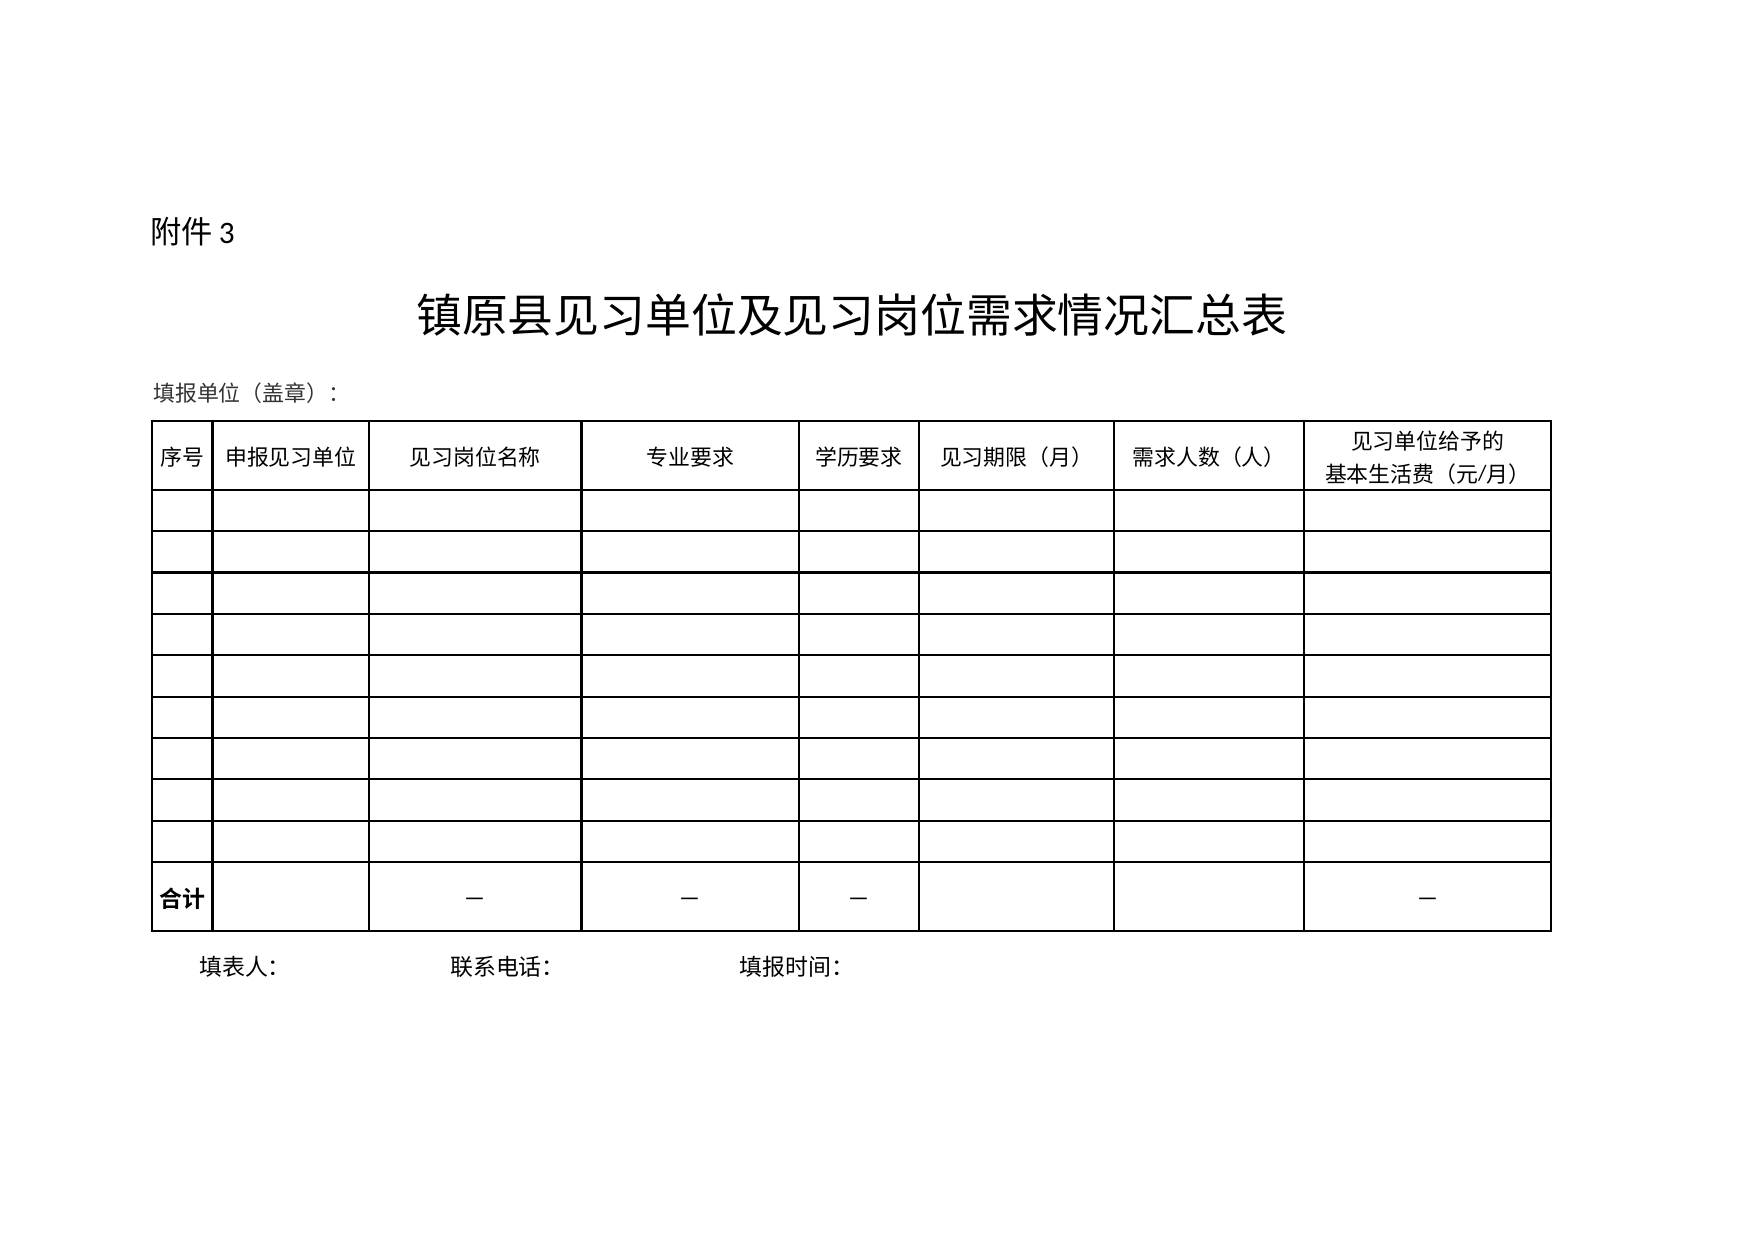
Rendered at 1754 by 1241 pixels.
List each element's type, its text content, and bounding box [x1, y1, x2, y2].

table_cell [1115, 863, 1303, 929]
table_cell [583, 780, 798, 819]
table_cell 填报单位（盖章）： [152, 362, 1551, 420]
table_cell [583, 698, 798, 737]
table_cell [370, 822, 580, 861]
table_cell 填表人： 联系电话： 填报时间： [152, 932, 1551, 998]
table_cell [1115, 615, 1303, 654]
table_cell [214, 532, 368, 571]
table_cell 见习期限（月） [920, 422, 1113, 489]
table_cell － [1305, 863, 1550, 929]
table_cell [583, 532, 798, 571]
table_cell [153, 615, 211, 654]
table_cell [1305, 574, 1550, 613]
table_cell 申报见习单位 [214, 422, 368, 489]
table_cell [370, 532, 580, 571]
table_cell [920, 822, 1113, 861]
table_cell [583, 656, 798, 696]
table_cell [1115, 574, 1303, 613]
table_cell [920, 615, 1113, 654]
table_cell [583, 491, 798, 530]
table_cell [920, 574, 1113, 613]
table_cell [800, 574, 918, 613]
table_cell [153, 780, 211, 819]
table_cell [214, 615, 368, 654]
table_cell [1305, 656, 1550, 696]
table_cell [920, 698, 1113, 737]
table_cell 序号 [153, 422, 211, 489]
table_cell [583, 574, 798, 613]
table_cell [1305, 780, 1550, 819]
table_cell [153, 656, 211, 696]
table_cell [1115, 780, 1303, 819]
table_cell [800, 698, 918, 737]
table_header 镇原县见习单位及见习岗位需求情况汇总表 [152, 263, 1551, 362]
table_cell [920, 780, 1113, 819]
table_cell [800, 780, 918, 819]
table_cell [214, 698, 368, 737]
table_cell － [370, 863, 580, 929]
table_cell [370, 780, 580, 819]
table_cell [370, 656, 580, 696]
table_cell [153, 574, 211, 613]
table_cell [370, 739, 580, 778]
table_cell [370, 574, 580, 613]
table_cell 合计 [153, 863, 211, 929]
table_cell [800, 656, 918, 696]
table_cell [214, 491, 368, 530]
table_cell [800, 615, 918, 654]
table_cell [920, 656, 1113, 696]
table_cell [583, 615, 798, 654]
table_cell [920, 491, 1113, 530]
table_cell [1305, 739, 1550, 778]
table_cell 见习单位给予的 基本生活费（元/月） [1305, 422, 1550, 489]
table_cell 需求人数（人） [1115, 422, 1303, 489]
text 附件3 [150, 198, 1604, 263]
table_cell [1115, 739, 1303, 778]
table_cell [1305, 615, 1550, 654]
table_cell [1115, 491, 1303, 530]
table_cell [153, 739, 211, 778]
table_cell [583, 822, 798, 861]
table_cell 见习岗位名称 [370, 422, 580, 489]
table_cell [1115, 698, 1303, 737]
table_cell [214, 863, 368, 929]
table_cell [800, 532, 918, 571]
table_cell － [800, 863, 918, 929]
table_cell [920, 532, 1113, 571]
table_cell 专业要求 [583, 422, 798, 489]
table_cell [800, 822, 918, 861]
table_cell 学历要求 [800, 422, 918, 489]
table_cell － [583, 863, 798, 929]
table_cell [214, 574, 368, 613]
table_cell [153, 698, 211, 737]
table_cell [153, 491, 211, 530]
table_cell [214, 822, 368, 861]
table_cell [1115, 532, 1303, 571]
table_cell [1115, 822, 1303, 861]
table_cell [1115, 656, 1303, 696]
table_cell [370, 615, 580, 654]
table_cell [153, 532, 211, 571]
table_cell [1305, 532, 1550, 571]
table_cell [920, 863, 1113, 929]
table_cell [370, 491, 580, 530]
table_cell [370, 698, 580, 737]
table_cell [214, 739, 368, 778]
table_cell [920, 739, 1113, 778]
table_cell [1305, 491, 1550, 530]
table_cell [1305, 698, 1550, 737]
table_cell [583, 739, 798, 778]
table_cell [800, 739, 918, 778]
table_cell [214, 656, 368, 696]
table_cell [153, 822, 211, 861]
table_cell [800, 491, 918, 530]
table_cell [214, 780, 368, 819]
table_cell [1305, 822, 1550, 861]
